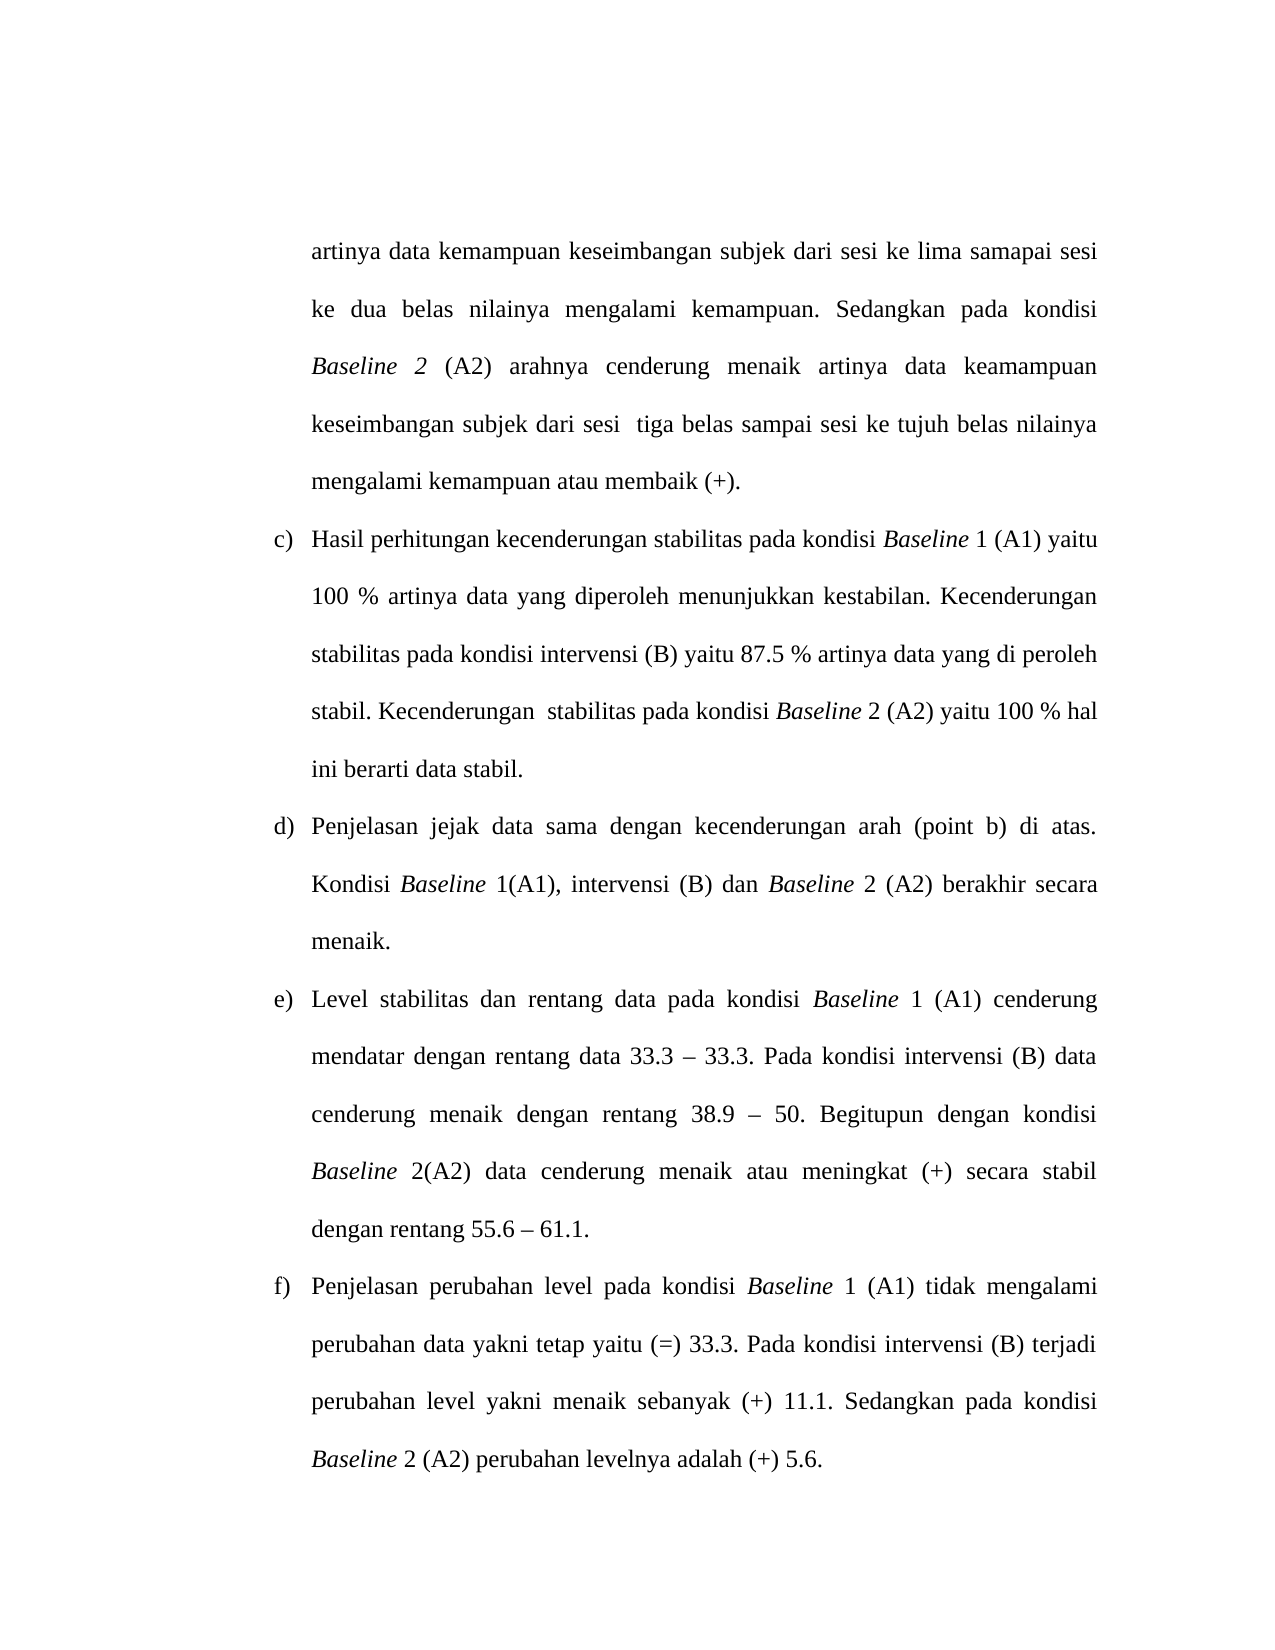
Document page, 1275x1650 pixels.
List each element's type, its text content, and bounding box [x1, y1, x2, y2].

list Penjelasan perubahan level pada kondisi Baseline 1 (A1) tidak mengalami perubahan data yakni tetap yaitu (=) 33.3. Pada kondisi intervensi (B) terjadi perubahan level yakni menaik sebanyak (+) 11.1. Sedangkan pada kondisi Baseline 2 (A2) perubahan levelnya adalah (+) 5.6. [274, 1271, 1098, 1472]
list Hasil perhitungan kecenderungan stabilitas pada kondisi Baseline 1 (A1) yaitu 100 % artinya data yang diperoleh menunjukkan kestabilan. Kecenderungan stabilitas pada kondisi intervensi (B) yaitu 87.5 % artinya data yang di peroleh stabil. Kecenderungan stabilitas pada kondisi Baseline 2 (A2) yaitu 100 % hal ini berarti data stabil. [274, 524, 1098, 782]
list Level stabilitas dan rentang data pada kondisi Baseline 1 (A1) cenderung mendatar dengan rentang data 33.3 – 33.3. Pada kondisi intervensi (B) data cenderung menaik dengan rentang 38.9 – 50. Begitupun dengan kondisi Baseline 2(A2) data cenderung menaik atau meningkat (+) secara stabil dengan rentang 55.6 – 61.1. [274, 984, 1098, 1242]
list Penjelasan jejak data sama dengan kecenderungan arah (point b) di atas. Kondisi Baseline 1(A1), intervensi (B) dan Baseline 2 (A2) berakhir secara menaik. [274, 811, 1098, 955]
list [274, 236, 1098, 495]
